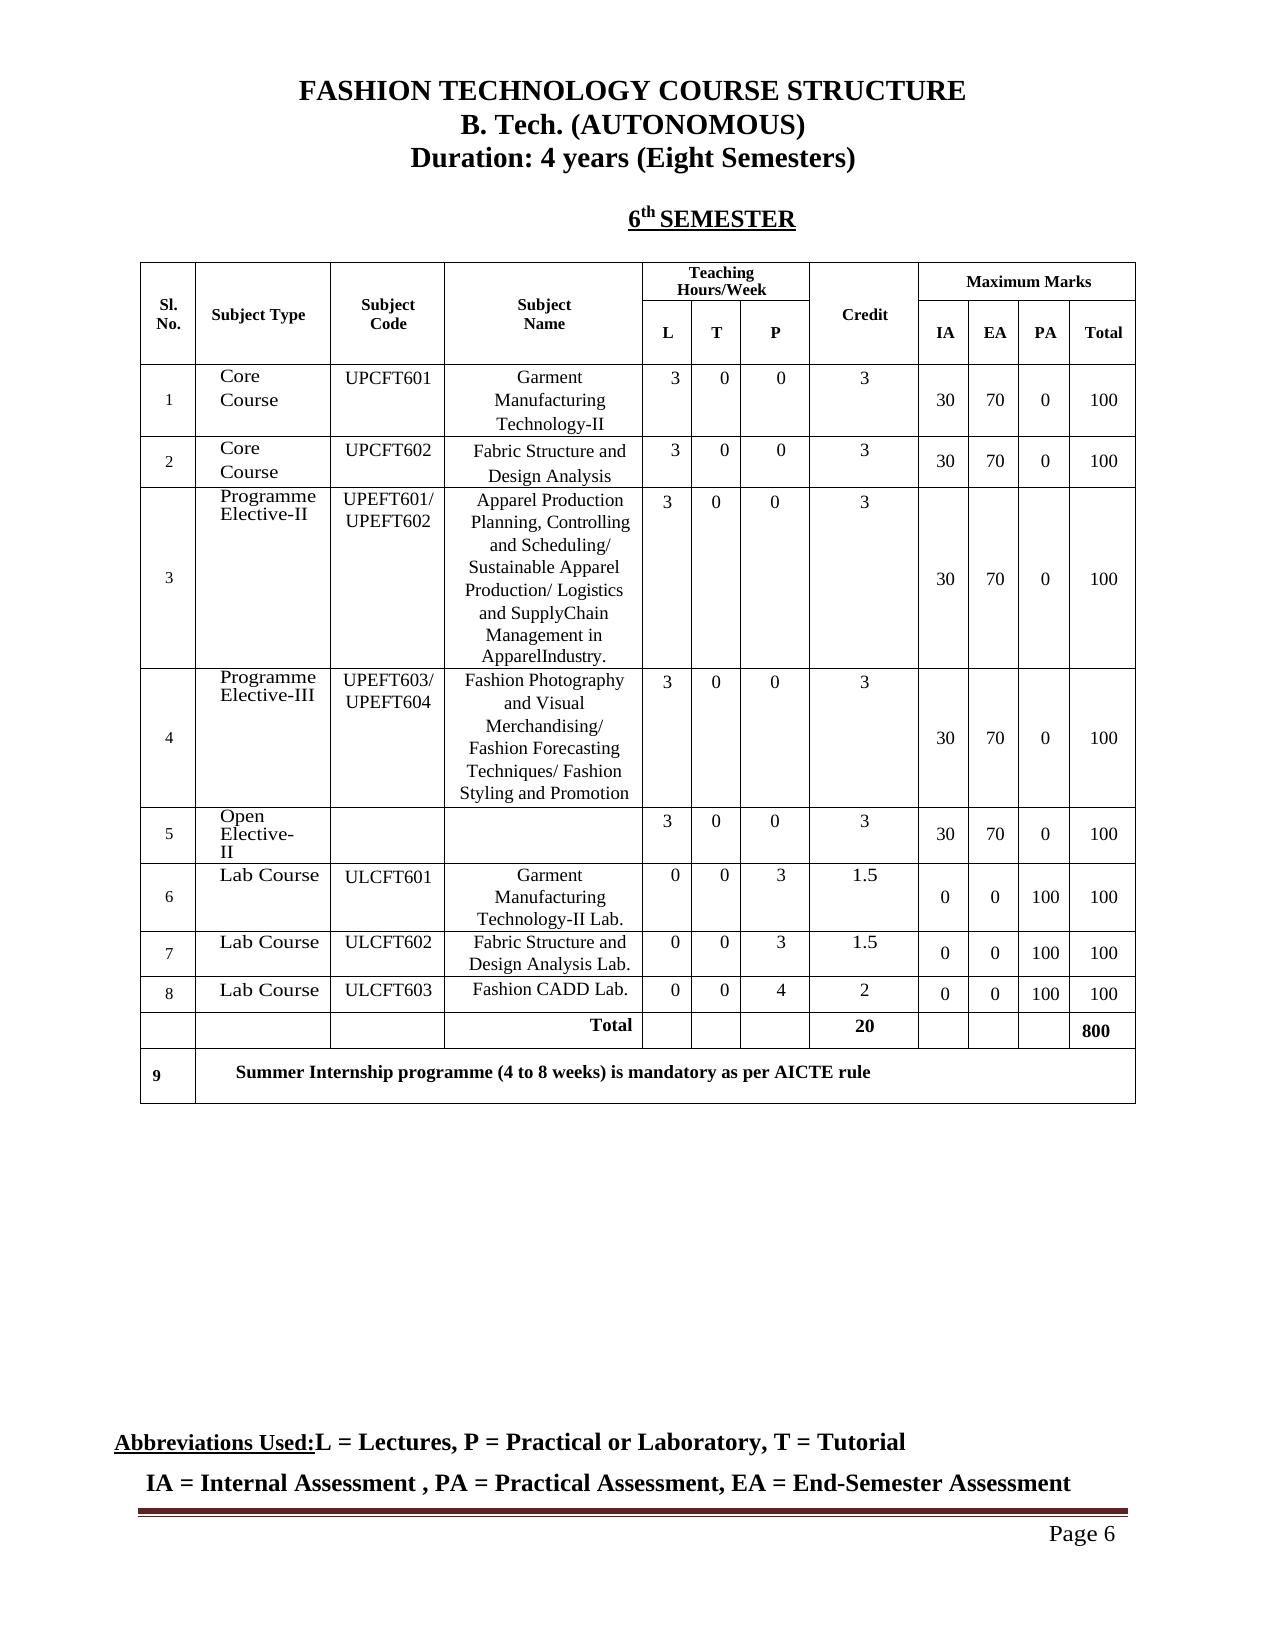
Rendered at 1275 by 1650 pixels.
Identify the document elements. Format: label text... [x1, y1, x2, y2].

table_cell [331, 1013, 444, 1048]
table_cell Programme Elective-III [196, 669, 330, 807]
table_cell 4 [741, 977, 809, 1012]
table_cell ULCFT603 [331, 977, 444, 1012]
table_cell 0 [741, 669, 809, 807]
table_cell 2 [141, 437, 195, 487]
table_cell 30 [919, 437, 968, 487]
table_cell [331, 808, 444, 863]
table_cell ULCFT601 [331, 864, 444, 931]
table_cell P [741, 301, 809, 364]
table_cell IA [919, 301, 968, 364]
table_cell Apparel Production Planning, Controlling and Scheduling/ Sustainable Apparel Production/ Logistics and SupplyChain Management in ApparelIndustry. [445, 488, 642, 668]
table_cell 70 [969, 488, 1018, 668]
table_cell 0 [1019, 437, 1069, 487]
table_cell 100 [1019, 977, 1069, 1012]
table_cell 0 [643, 977, 691, 1012]
table_cell T [692, 301, 740, 364]
table_cell 0 [969, 932, 1018, 976]
table_cell [741, 1013, 809, 1048]
table_header Subject Type [196, 263, 330, 364]
table_cell 0 [741, 488, 809, 668]
table_cell 3 [810, 488, 918, 668]
table_cell 100 [1019, 864, 1069, 931]
table_cell PA [1019, 301, 1069, 364]
table_cell 0 [692, 669, 740, 807]
table_cell 0 [969, 864, 1018, 931]
table_cell Total [445, 1013, 642, 1048]
table_cell [445, 808, 642, 863]
table_cell Core Course [196, 437, 330, 487]
table_cell 4 [141, 669, 195, 807]
table_cell 30 [919, 669, 968, 807]
table_cell Fabric Structure and Design Analysis Lab. [445, 932, 642, 976]
table_cell 0 [1019, 365, 1069, 436]
table_cell 6 [141, 864, 195, 931]
table_header Subject Name [445, 263, 642, 364]
table_cell 1 [141, 365, 195, 436]
table_cell 0 [741, 808, 809, 863]
table_cell 3 [643, 365, 691, 436]
table_cell 70 [969, 365, 1018, 436]
table_header Teaching Hours/Week [643, 263, 809, 300]
table_cell 100 [1070, 437, 1135, 487]
table_cell 100 [1070, 808, 1135, 863]
table_cell 30 [919, 365, 968, 436]
table_cell 8 [141, 977, 195, 1012]
table_cell UPCFT601 [331, 365, 444, 436]
table_cell Garment Manufacturing Technology-II Lab. [445, 864, 642, 931]
table_cell Open Elective-II [196, 808, 330, 863]
table_cell 3 [643, 669, 691, 807]
table_cell 0 [919, 977, 968, 1012]
table_cell 20 [810, 1013, 918, 1048]
table_cell Programme Elective-II [196, 488, 330, 668]
table_cell ULCFT602 [331, 932, 444, 976]
table_cell 3 [141, 488, 195, 668]
table_cell 3 [643, 488, 691, 668]
table_cell 3 [810, 365, 918, 436]
table_cell 0 [692, 932, 740, 976]
table_cell 3 [810, 437, 918, 487]
table_cell 30 [919, 808, 968, 863]
table_cell 0 [741, 437, 809, 487]
table_cell 100 [1070, 932, 1135, 976]
table_cell 0 [692, 977, 740, 1012]
table_cell Lab Course [196, 932, 330, 976]
table_cell 70 [969, 808, 1018, 863]
table_cell 100 [1070, 977, 1135, 1012]
text 6th SEMESTER [395, 202, 1028, 233]
table_cell Lab Course [196, 977, 330, 1012]
table_cell [643, 1013, 691, 1048]
table_cell 3 [810, 808, 918, 863]
table_cell 0 [692, 488, 740, 668]
table_cell UPEFT603/ UPEFT604 [331, 669, 444, 807]
table_cell 3 [741, 932, 809, 976]
table_cell L [643, 301, 691, 364]
table_cell Fashion CADD Lab. [445, 977, 642, 1012]
table_cell 1.5 [810, 864, 918, 931]
table_header Sl. No. [141, 263, 195, 364]
table_cell [196, 1013, 330, 1048]
table_cell Summer Internship programme (4 to 8 weeks) is mandatory as per AICTE rule [196, 1049, 1135, 1103]
subtitle IA = Internal Assessment , PA = Practical Assessment, EA = End-Semester Assessment [146, 1468, 1275, 1497]
table_cell EA [969, 301, 1018, 364]
table_cell 0 [919, 864, 968, 931]
table_cell 3 [643, 808, 691, 863]
table_cell 0 [692, 808, 740, 863]
table_cell 0 [969, 977, 1018, 1012]
text Abbreviations Used:L = Lectures, P = Practical or Laboratory, T = Tutorial [114, 1427, 1275, 1456]
table_cell Fabric Structure and Design Analysis [445, 437, 642, 487]
table_cell [919, 1013, 968, 1048]
table_cell 100 [1070, 365, 1135, 436]
table_cell 0 [1019, 669, 1069, 807]
table_cell Total [1070, 301, 1135, 364]
table_cell Garment Manufacturing Technology-II [445, 365, 642, 436]
table_cell 100 [1019, 932, 1069, 976]
table_cell 0 [1019, 808, 1069, 863]
table_cell 0 [1019, 488, 1069, 668]
table_cell 30 [919, 488, 968, 668]
table_cell 0 [741, 365, 809, 436]
table_cell Fashion Photography and Visual Merchandising/ Fashion Forecasting Techniques/ Fashion Styling and Promotion [445, 669, 642, 807]
table_cell 0 [692, 864, 740, 931]
table_cell 3 [741, 864, 809, 931]
table_cell 70 [969, 669, 1018, 807]
table_cell [969, 1013, 1018, 1048]
table_cell 9 [141, 1049, 195, 1103]
table_cell Core Course [196, 365, 330, 436]
table_header Subject Code [331, 263, 444, 364]
table_cell UPCFT602 [331, 437, 444, 487]
table_cell 3 [810, 669, 918, 807]
table_cell [692, 1013, 740, 1048]
table_cell 5 [141, 808, 195, 863]
table_cell [141, 1013, 195, 1048]
table_cell 0 [643, 932, 691, 976]
table_cell UPEFT601/ UPEFT602 [331, 488, 444, 668]
table_cell 70 [969, 437, 1018, 487]
table_header Maximum Marks [919, 263, 1135, 300]
table_header Credit [810, 263, 918, 364]
table_cell 3 [643, 437, 691, 487]
table_cell 0 [643, 864, 691, 931]
table_cell 100 [1070, 488, 1135, 668]
table_cell 100 [1070, 864, 1135, 931]
table_cell 100 [1070, 669, 1135, 807]
table_cell 0 [919, 932, 968, 976]
table_cell 2 [810, 977, 918, 1012]
table_cell 800 [1070, 1013, 1135, 1048]
table_cell 0 [692, 365, 740, 436]
table_cell Lab Course [196, 864, 330, 931]
table_cell 1.5 [810, 932, 918, 976]
table_cell [1019, 1013, 1069, 1048]
table_cell 0 [692, 437, 740, 487]
table_cell 7 [141, 932, 195, 976]
